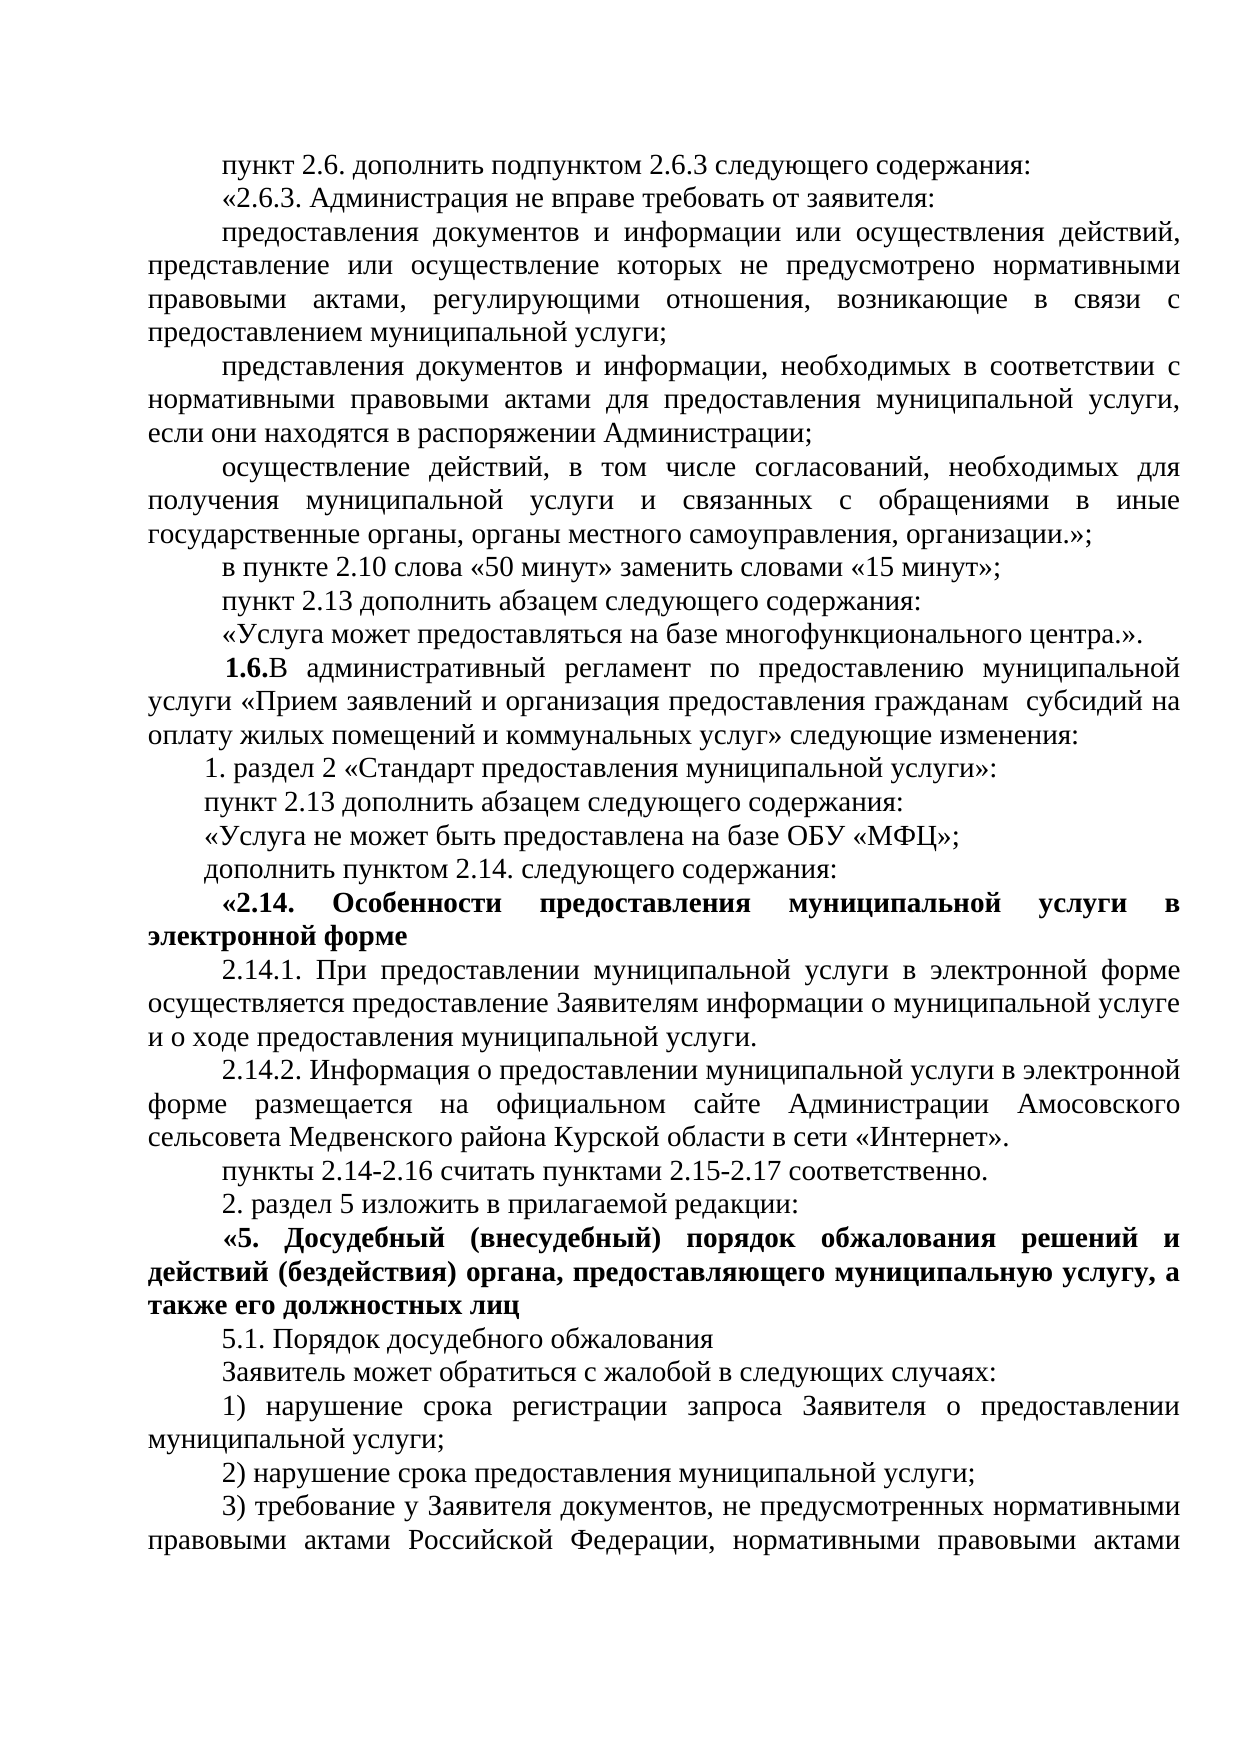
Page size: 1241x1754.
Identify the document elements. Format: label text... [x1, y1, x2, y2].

text 1.6.В административный регламент по предоставлению муниципальной услуги «Прием заявлений и организация предоставления гражданам субсидий на оплату жилых помещений и коммунальных услуг» следующие изменения: [148, 650, 1181, 751]
text «2.6.3. Администрация не вправе требовать от заявителя: [148, 180, 1181, 214]
text дополнить пунктом 2.14. следующего содержания: [148, 851, 1181, 885]
text Заявитель может обратиться с жалобой в следующих случаях: [148, 1354, 1181, 1388]
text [148, 1488, 1181, 1556]
text «5. Досудебный (внесудебный) порядок обжалования решений и действий (бездействия) органа, предоставляющего муниципальную услугу, а также его должностных лиц [148, 1220, 1181, 1321]
text 2) нарушение срока предоставления муниципальной услуги; [148, 1455, 1181, 1488]
text пункт 2.13 дополнить абзацем следующего содержания: [148, 784, 1181, 818]
text представления документов и информации, необходимых в соответствии с нормативными правовыми актами для предоставления муниципальной услуги, если они находятся в распоряжении Администрации; [148, 348, 1181, 449]
text «Услуга не может быть предоставлена на базе ОБУ «МФЦ»; [148, 818, 1181, 851]
text предоставления документов и информации или осуществления действий, представление или осуществление которых не предусмотрено нормативными правовыми актами, регулирующими отношения, возникающие в связи с предоставлением муниципальной услуги; [148, 214, 1181, 348]
text в пункте 2.10 слова «50 минут» заменить словами «15 минут»; [148, 549, 1181, 583]
text 2.14.1. При предоставлении муниципальной услуги в электронной форме осуществляется предоставление Заявителям информации о муниципальной услуге и о ходе предоставления муниципальной услуги. [148, 952, 1181, 1052]
text 1. раздел 2 «Стандарт предоставления муниципальной услуги»: [148, 751, 1181, 784]
text 1) нарушение срока регистрации запроса Заявителя о предоставлении муниципальной услуги; [148, 1388, 1181, 1455]
text 2. раздел 5 изложить в прилагаемой редакции: [148, 1187, 1181, 1220]
text «Услуга может предоставляться на базе многофункционального центра.». [148, 616, 1181, 650]
text «2.14. Особенности предоставления муниципальной услуги в электронной форме [148, 885, 1181, 952]
text 5.1. Порядок досудебного обжалования [148, 1321, 1181, 1354]
text пункт 2.13 дополнить абзацем следующего содержания: [148, 583, 1181, 616]
text 2.14.2. Информация о предоставлении муниципальной услуги в электронной форме размещается на официальном сайте Администрации Амосовского сельсовета Медвенского района Курской области в сети «Интернет». [148, 1052, 1181, 1153]
text пункт 2.6. дополнить подпунктом 2.6.3 следующего содержания: [148, 147, 1181, 180]
text пункты 2.14-2.16 считать пунктами 2.15-2.17 соответственно. [148, 1153, 1181, 1187]
